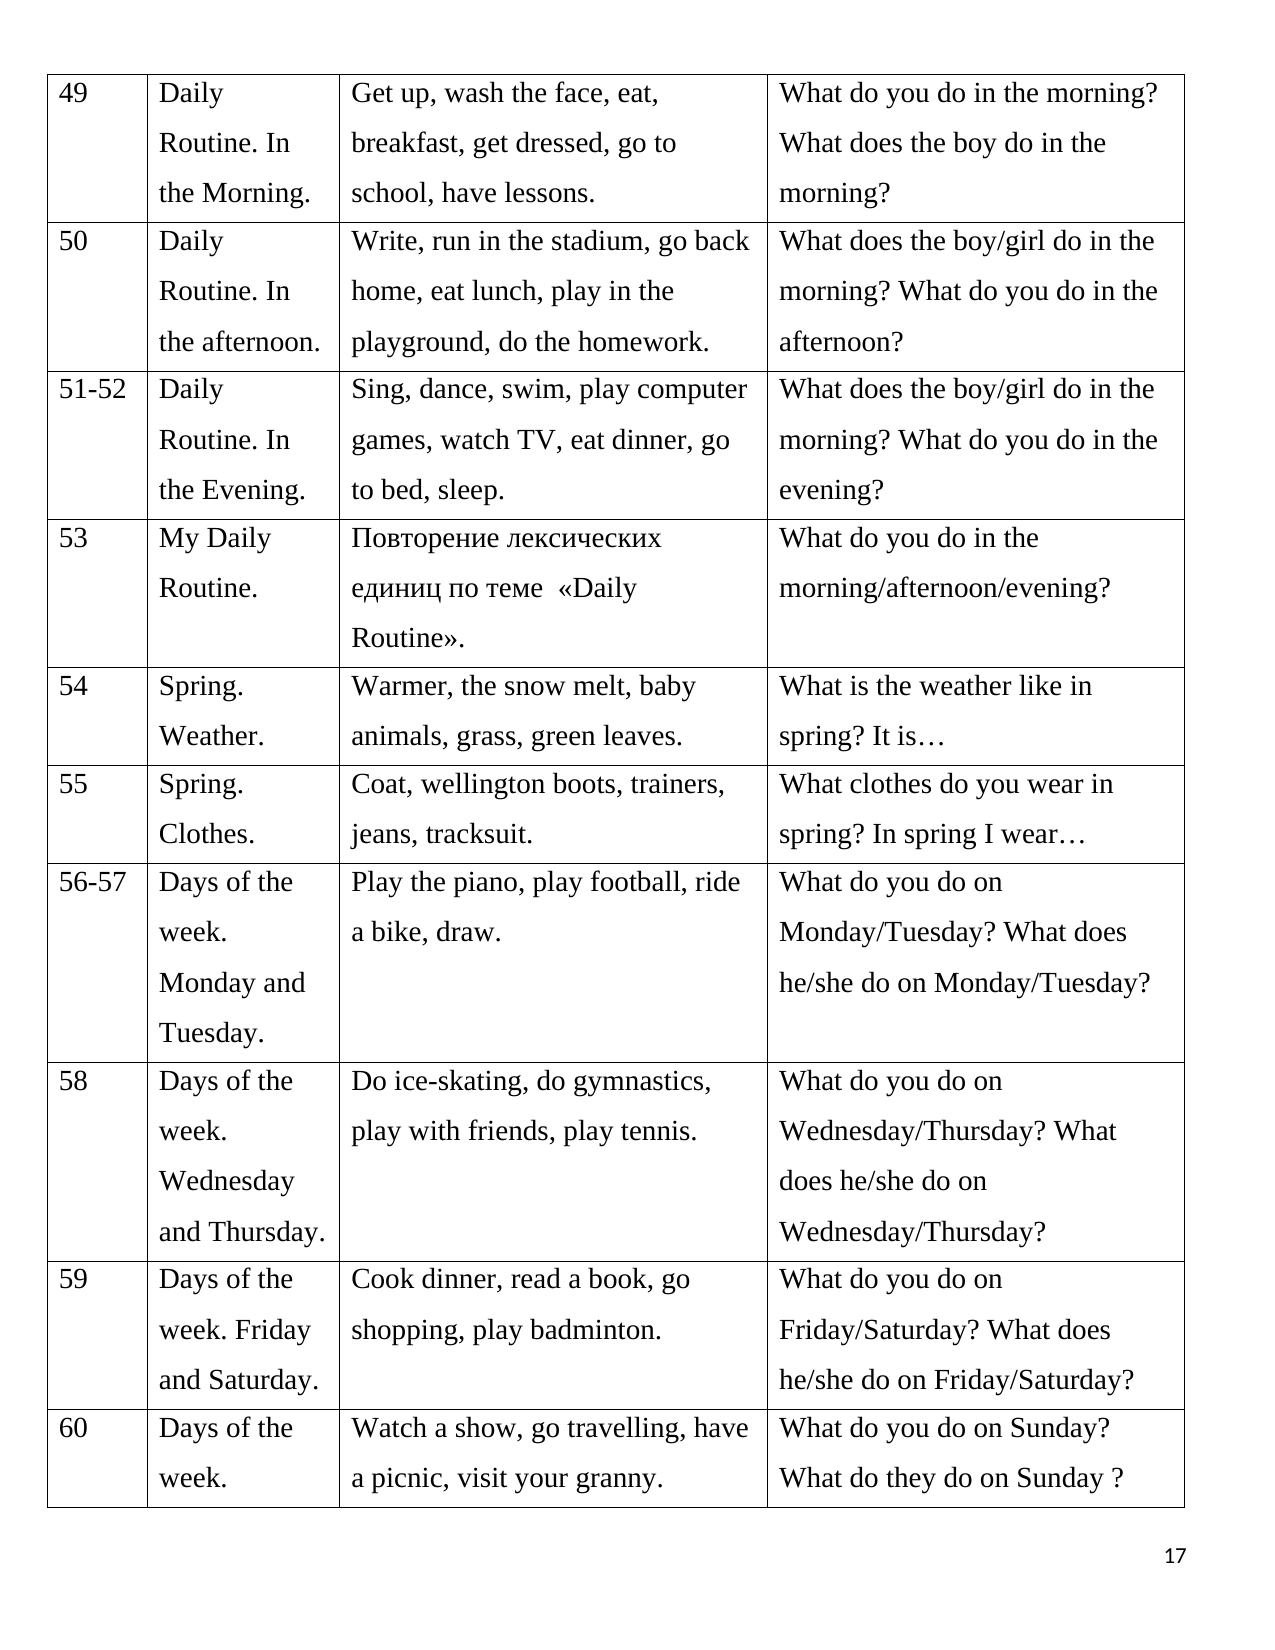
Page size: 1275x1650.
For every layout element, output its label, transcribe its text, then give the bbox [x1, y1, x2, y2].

table_cell 50 [48, 223, 147, 371]
table_cell 53 [48, 520, 147, 667]
table_cell Spring. Clothes. [148, 766, 339, 863]
table_cell 54 [48, 668, 147, 765]
table_cell Do ice-skating, do gymnastics, play with friends, play tennis. [340, 1063, 767, 1261]
table_cell What do you do on Friday/Saturday? What does he/she do on Friday/Saturday? [768, 1262, 1184, 1409]
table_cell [768, 1410, 1184, 1507]
table_cell What clothes do you wear in spring? In spring I wear… [768, 766, 1184, 863]
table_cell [148, 1410, 339, 1507]
table_cell 49 [48, 75, 147, 222]
table_cell 51-52 [48, 372, 147, 519]
table_cell Warmer, the snow melt, baby animals, grass, green leaves. [340, 668, 767, 765]
table_cell Cook dinner, read a book, go shopping, play badminton. [340, 1262, 767, 1409]
table_cell 56-57 [48, 864, 147, 1062]
table_cell Daily Routine. In the Morning. [148, 75, 339, 222]
table_cell What do you do in the morning/afternoon/evening? [768, 520, 1184, 667]
table_cell What do you do on Wednesday/Thursday? What does he/she do on Wednesday/Thursday? [768, 1063, 1184, 1261]
table_cell 55 [48, 766, 147, 863]
table_cell What do you do in the morning? What does the boy do in the morning? [768, 75, 1184, 222]
table_cell Get up, wash the face, eat, breakfast, get dressed, go to school, have lessons. [340, 75, 767, 222]
table_cell What does the boy/girl do in the morning? What do you do in the evening? [768, 372, 1184, 519]
table_cell Daily Routine. In the Evening. [148, 372, 339, 519]
table_cell 60 [48, 1410, 147, 1507]
table_cell Повторение лексических единиц по теме «Daily Routine». [340, 520, 767, 667]
table_cell What do you do on Monday/Tuesday? What does he/she do on Monday/Tuesday? [768, 864, 1184, 1062]
table_cell My Daily Routine. [148, 520, 339, 667]
table_cell What does the boy/girl do in the morning? What do you do in the afternoon? [768, 223, 1184, 371]
table_cell Sing, dance, swim, play computer games, watch TV, eat dinner, go to bed, sleep. [340, 372, 767, 519]
table_cell Play the piano, play football, ride a bike, draw. [340, 864, 767, 1062]
table_cell Write, run in the stadium, go back home, eat lunch, play in the playground, do the homework. [340, 223, 767, 371]
table_cell Days of the week. Friday and Saturday. [148, 1262, 339, 1409]
table_cell Coat, wellington boots, trainers, jeans, tracksuit. [340, 766, 767, 863]
table_cell 59 [48, 1262, 147, 1409]
table_cell 58 [48, 1063, 147, 1261]
table_cell Days of the week. Monday and Tuesday. [148, 864, 339, 1062]
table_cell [340, 1410, 767, 1507]
table_cell Days of the week. Wednesday and Thursday. [148, 1063, 339, 1261]
table_cell Spring. Weather. [148, 668, 339, 765]
table_cell Daily Routine. In the afternoon. [148, 223, 339, 371]
table_cell What is the weather like in spring? It is… [768, 668, 1184, 765]
